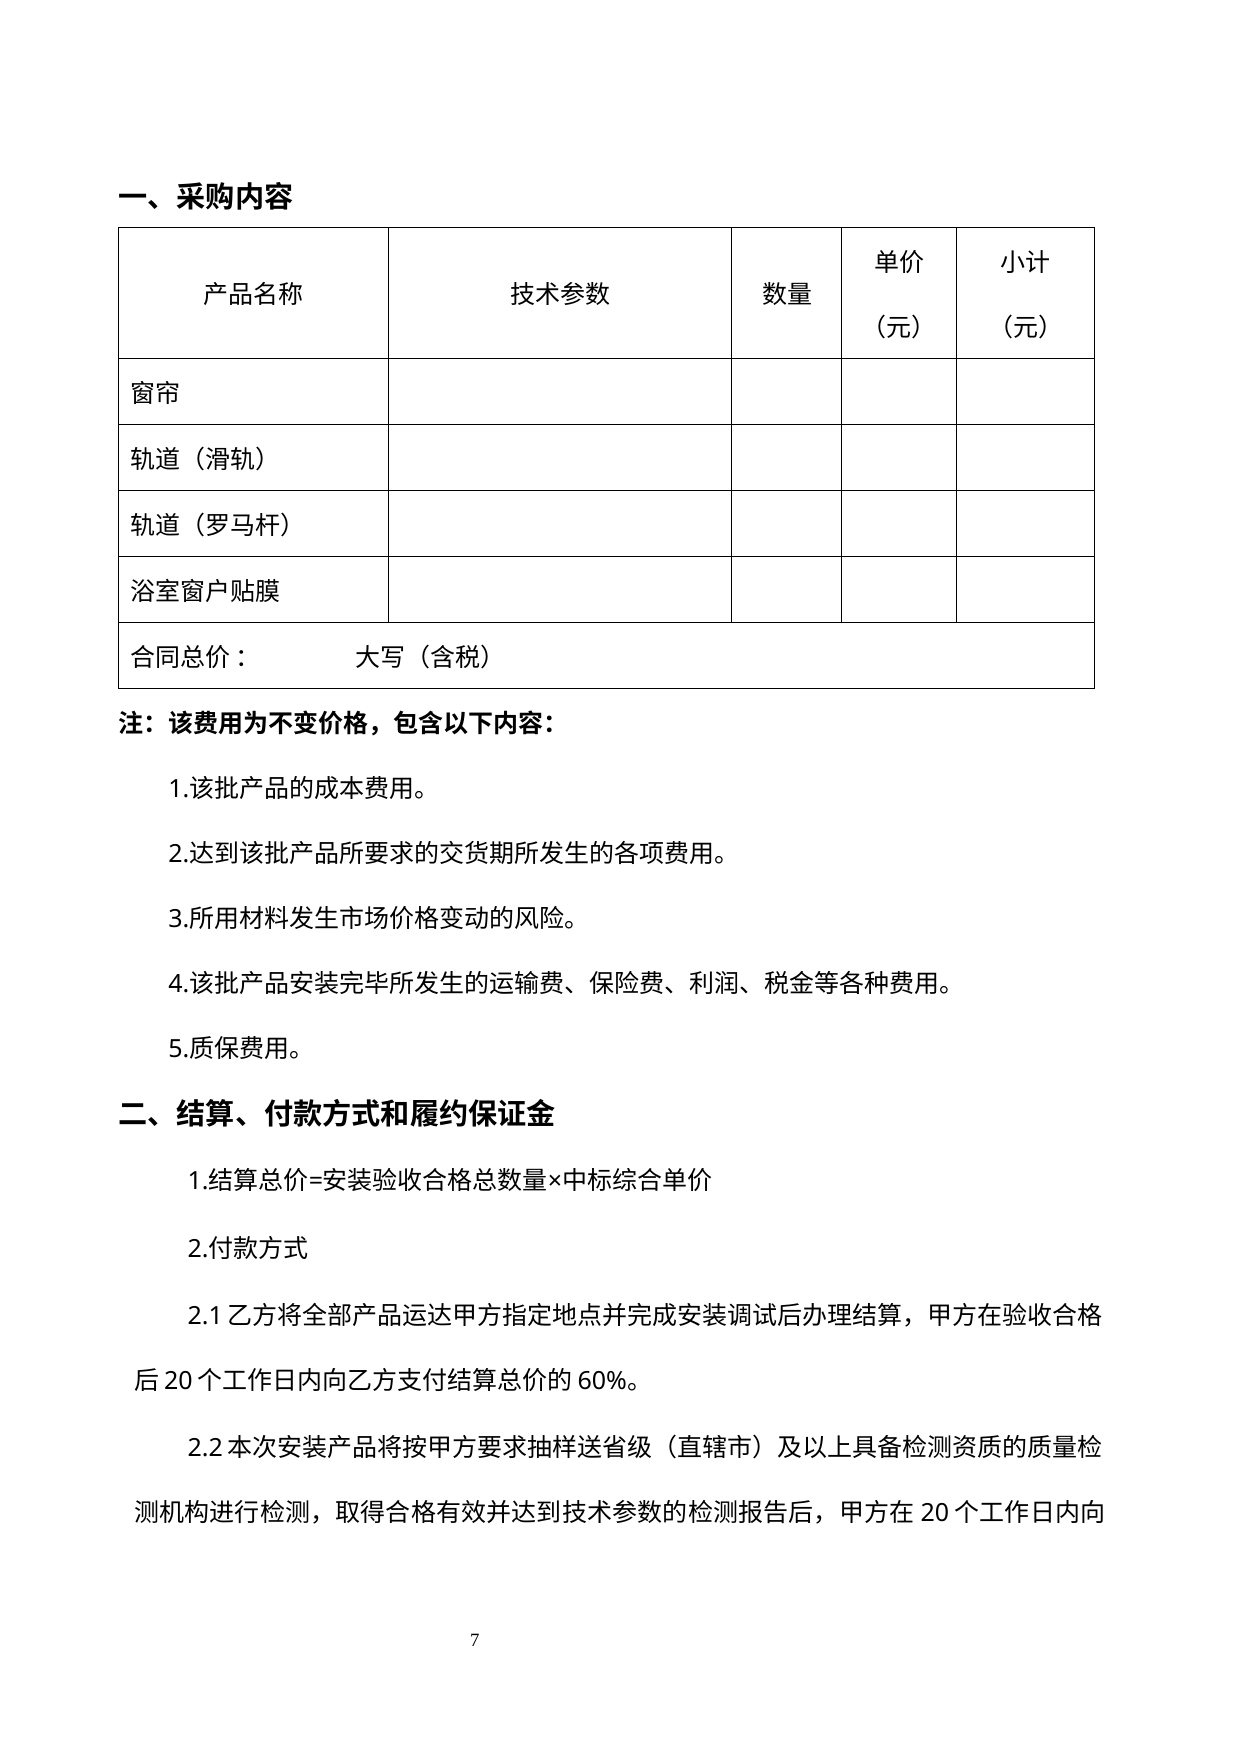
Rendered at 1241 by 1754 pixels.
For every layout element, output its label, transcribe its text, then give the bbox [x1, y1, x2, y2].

text 4.该批产品安装完毕所发生的运输费、保险费、利润、税金等各种费用。 [118, 949, 1122, 1014]
table_cell [389, 557, 731, 622]
table_cell [957, 359, 1094, 424]
table_cell [842, 425, 956, 490]
table_cell 窗帘 [119, 359, 388, 424]
text 1.结算总价=安装验收合格总数量×中标综合单价 [134, 1146, 1105, 1211]
table_header 小计 （元） [957, 228, 1094, 358]
subtitle 注：该费用为不变价格，包含以下内容： [118, 689, 1122, 754]
subtitle 二、结算、付款方式和履约保证金 [118, 1079, 1122, 1144]
table_cell [389, 425, 731, 490]
table_cell [732, 557, 841, 622]
table_cell 浴室窗户贴膜 [119, 557, 388, 622]
table_cell 轨道（滑轨） [119, 425, 388, 490]
table_cell [842, 359, 956, 424]
text 5.质保费用。 [118, 1014, 1122, 1079]
text 2.付款方式 [134, 1214, 1105, 1279]
table_cell [732, 425, 841, 490]
table_cell 轨道（罗马杆） [119, 491, 388, 556]
table_cell [389, 359, 731, 424]
table_cell [732, 491, 841, 556]
table_cell [957, 491, 1094, 556]
table_header 数量 [732, 228, 841, 358]
table_header 产品名称 [119, 228, 388, 358]
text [134, 1413, 1105, 1543]
table_header 技术参数 [389, 228, 731, 358]
table_cell [957, 557, 1094, 622]
text 2.达到该批产品所要求的交货期所发生的各项费用。 [118, 819, 1122, 884]
text 3.所用材料发生市场价格变动的风险。 [118, 884, 1122, 949]
text 2.1乙方将全部产品运达甲方指定地点并完成安装调试后办理结算，甲方在验收合格后20个工作日内向乙方支付结算总价的60%。 [134, 1281, 1105, 1411]
table_cell 合同总价 ： 大写（含税） [119, 623, 1094, 688]
table_cell [842, 557, 956, 622]
table_header 单价（元） [842, 228, 956, 358]
table_cell [732, 359, 841, 424]
table_cell [842, 491, 956, 556]
table_cell [389, 491, 731, 556]
table_cell [957, 425, 1094, 490]
subtitle 一、采购内容 [118, 162, 1122, 227]
text 1.该批产品的成本费用。 [118, 754, 1122, 819]
